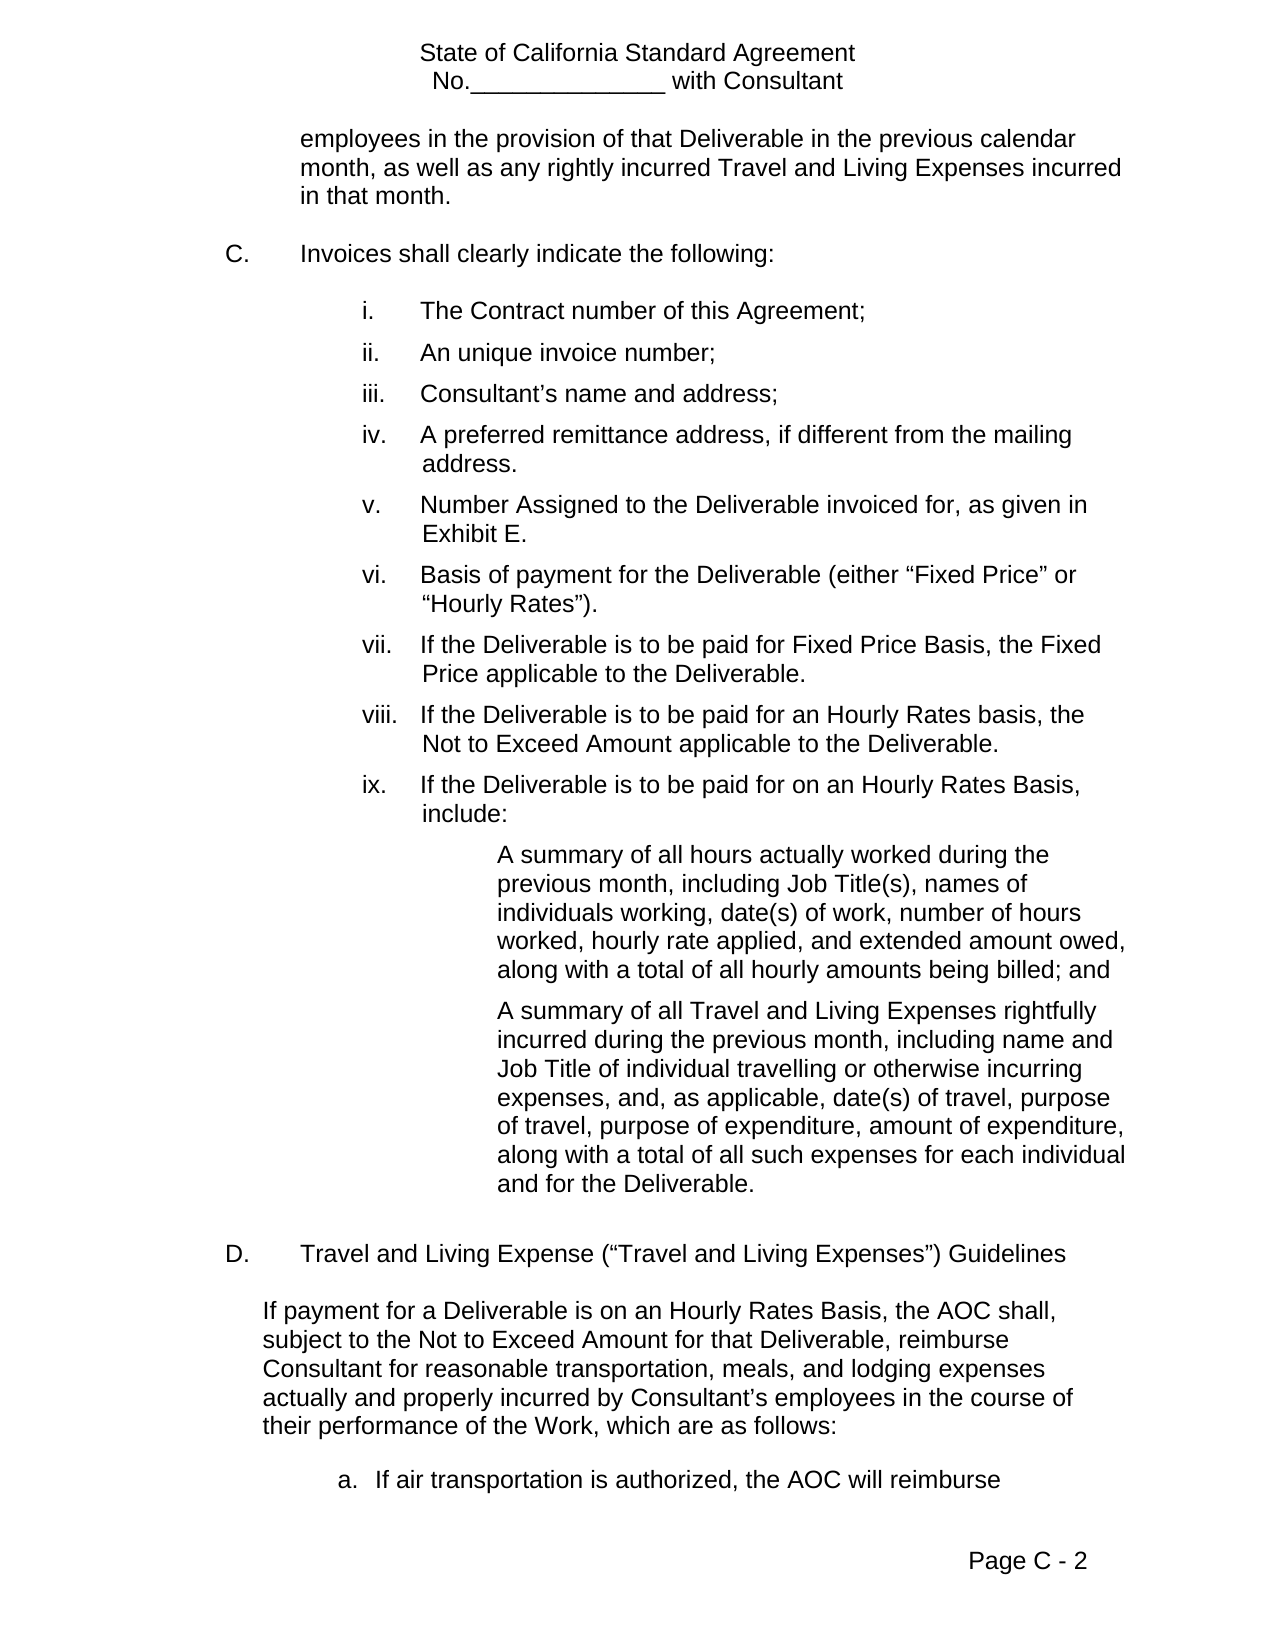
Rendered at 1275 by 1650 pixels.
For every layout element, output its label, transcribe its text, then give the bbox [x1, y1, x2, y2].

list Basis of payment for the Deliverable (either “Fixed Price” or “Hourly Rates”). [362, 560, 1126, 617]
list A preferred remittance address, if different from the mailing address. [362, 420, 1127, 477]
list A summary of all hours actually worked during the previous month, including Job Title(s), names of individuals working, date(s) of work, number of hours worked, hourly rate applied, and extended amount owed, along with a total of all hourly amounts being billed; and [497, 840, 1127, 984]
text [225, 124, 1127, 210]
text Travel and Living Expense (“Travel and Living Expenses”) Guidelines [225, 1239, 1127, 1267]
list Consultant’s name and address; [362, 379, 1127, 407]
list If the Deliverable is to be paid for an Hourly Rates basis, the Not to Exceed Amount applicable to the Deliverable. [362, 700, 1126, 757]
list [337, 1465, 1125, 1494]
list A summary of all Travel and Living Expenses rightfully incurred during the previous month, including name and Job Title of individual travelling or otherwise incurring expenses, and, as applicable, date(s) of travel, purpose of travel, purpose of expenditure, amount of expenditure, along with a total of all such expenses for each individual and for the Deliverable. [497, 996, 1127, 1197]
list If the Deliverable is to be paid for on an Hourly Rates Basis, include: [362, 770, 1126, 827]
text Invoices shall clearly indicate the following: [225, 239, 1127, 267]
list If payment for a Deliverable is on an Hourly Rates Basis, the AOC shall, subject to the Not to Exceed Amount for that Deliverable, reimburse Consultant for reasonable transportation, meals, and lodging expenses actually and properly incurred by Consultant’s employees in the course of their performance of the Work, which are as follows: [262, 1296, 1125, 1440]
list The Contract number of this Agreement; [362, 296, 1126, 325]
list If the Deliverable is to be paid for Fixed Price Basis, the Fixed Price applicable to the Deliverable. [362, 630, 1126, 687]
list Number Assigned to the Deliverable invoiced for, as given in Exhibit E. [362, 490, 1126, 547]
list An unique invoice number; [362, 337, 1127, 366]
